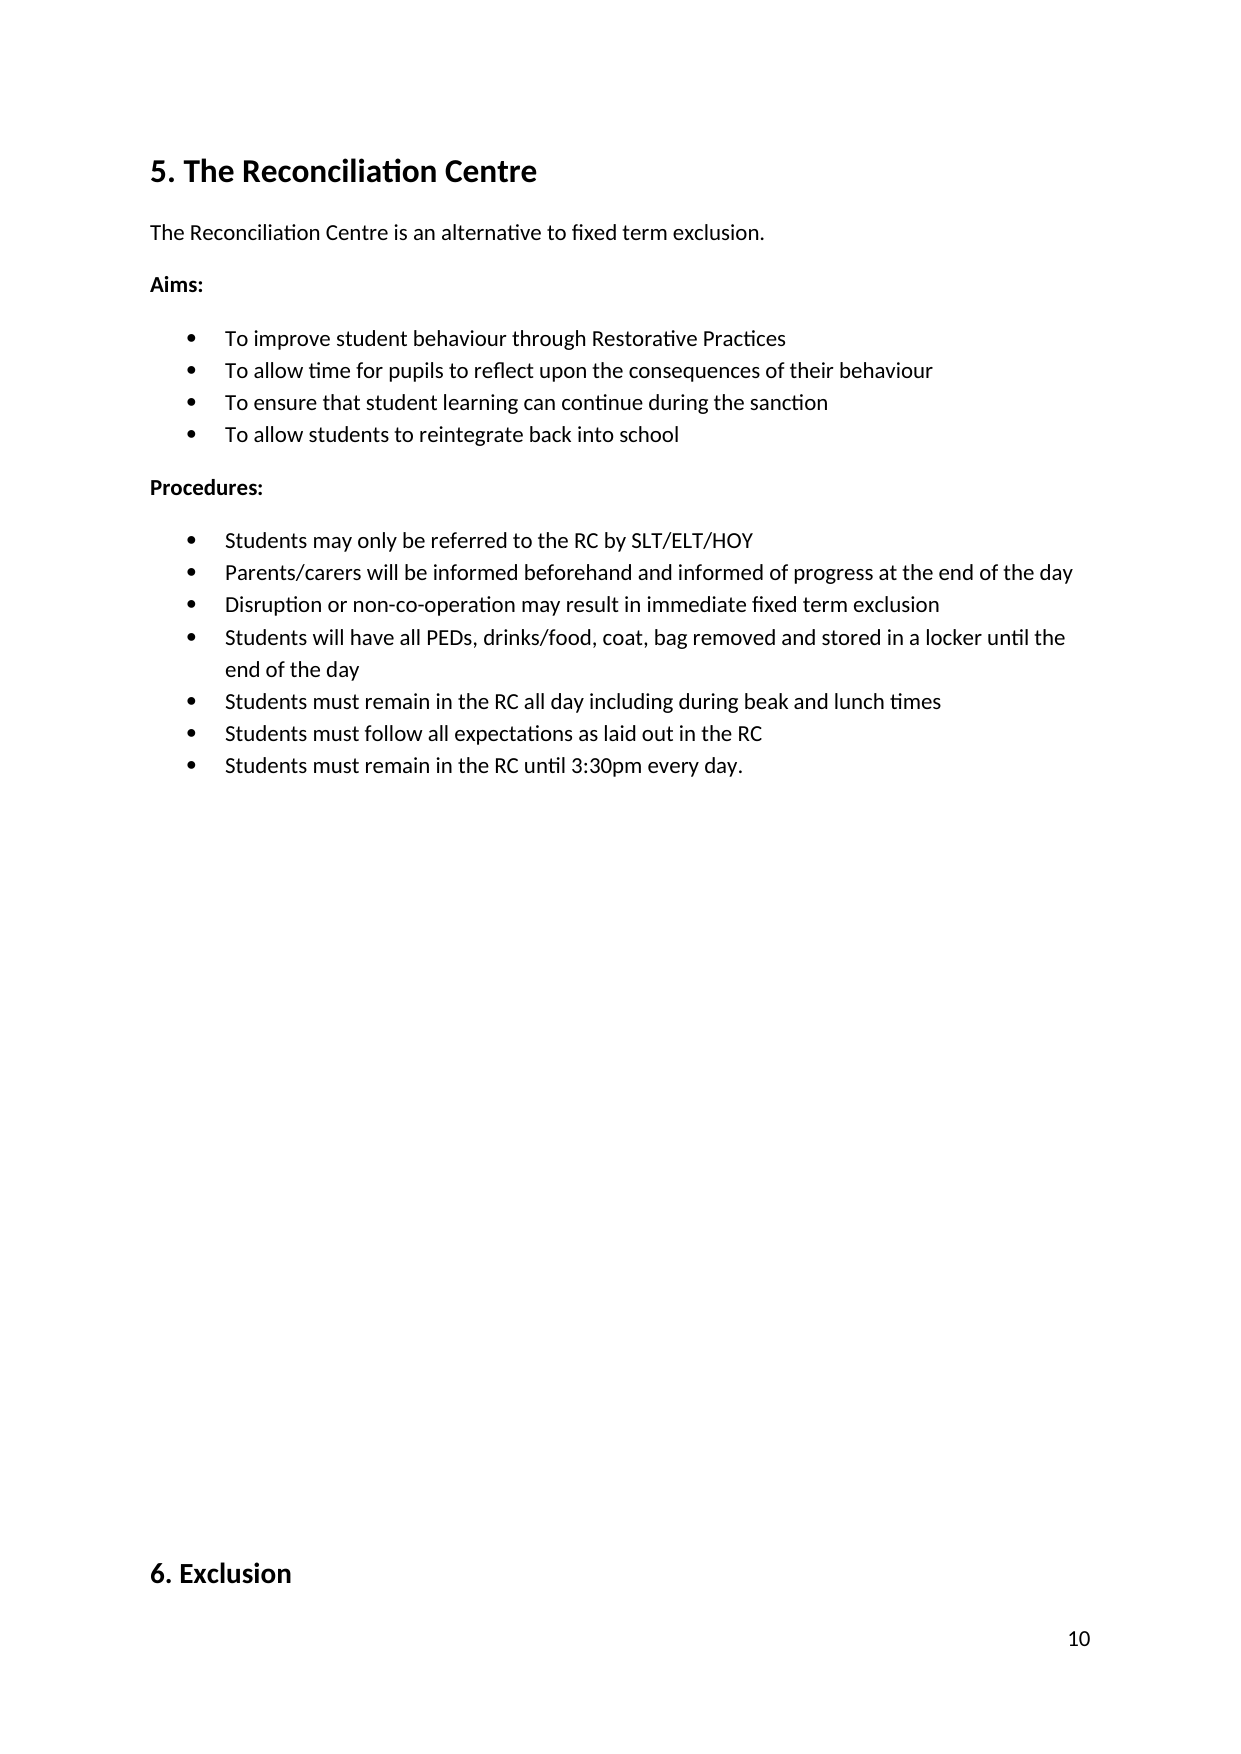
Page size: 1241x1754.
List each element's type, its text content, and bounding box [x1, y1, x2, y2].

text 6. Exclusion [150, 1556, 1090, 1591]
list Students must remain in the RC until 3:30pm every day. [187, 752, 1090, 779]
text Procedures: [150, 473, 1090, 501]
list Students will have all PEDs, drinks/food, coat, bag removed and stored in a locker until the end of the day [187, 623, 1090, 683]
text 5. The Reconciliation Centre [150, 150, 1090, 191]
list To allow students to reintegrate back into school [187, 420, 1090, 448]
text Aims: [150, 271, 1090, 299]
list To allow time for pupils to reflect upon the consequences of their behaviour [187, 356, 1090, 384]
list To improve student behaviour through Restorative Practices [187, 324, 1090, 352]
list To ensure that student learning can continue during the sanction [187, 388, 1090, 416]
list Students must remain in the RC all day including during beak and lunch times [187, 687, 1090, 715]
list Parents/carers will be informed beforehand and informed of progress at the end of the day [187, 558, 1090, 586]
list Disruption or non-co-operation may result in immediate fixed term exclusion [187, 591, 1090, 619]
list Students must follow all expectations as laid out in the RC [187, 719, 1090, 747]
list Students may only be referred to the RC by SLT/ELT/HOY [187, 526, 1090, 554]
text The Reconciliation Centre is an alternative to fixed term exclusion. [150, 218, 1090, 246]
